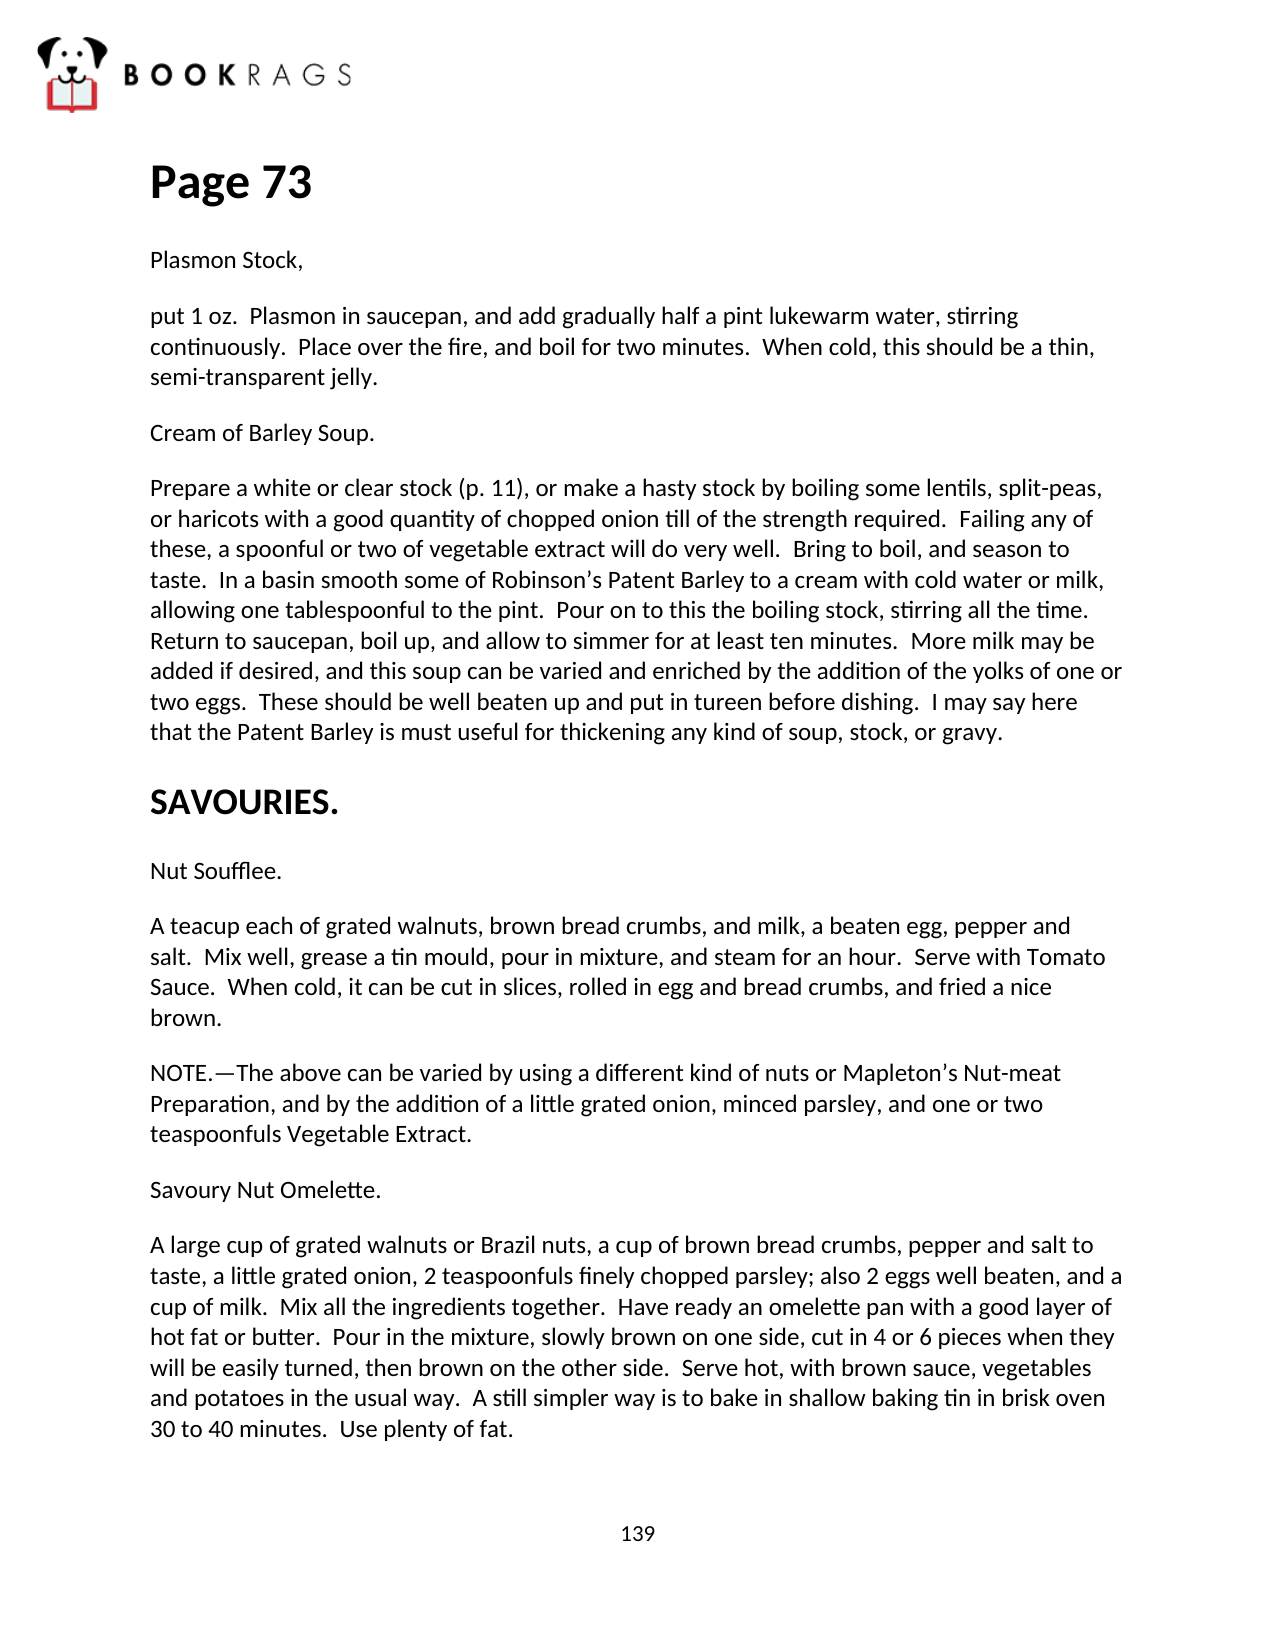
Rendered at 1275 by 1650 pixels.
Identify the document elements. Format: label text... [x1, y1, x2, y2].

text Page 73 [150, 150, 1125, 211]
text SAVOURIES. [150, 778, 1125, 824]
text Cream of Barley Soup. [150, 417, 1125, 447]
text Plasmon Stock, [150, 244, 1125, 275]
text Prepare a white or clear stock (p. 11), or make a hasty stock by boiling some lentils, split-peas, or haricots with a good quantity of chopped onion till of the strength required. Failing any of these, a spoonful or two of vegetable extract will do very well. Bring to boil, and season to taste. In a basin smooth some of Robinson’s Patent Barley to a cream with cold water or milk, allowing one tablespoonful to the pint. Pour on to this the boiling stock, stirring all the time. Return to saucepan, boil up, and allow to simmer for at least ten minutes. More milk may be added if desired, and this soup can be varied and enriched by the addition of the yolks of one or two eggs. These should be well beaten up and put in tureen before dishing. I may say here that the Patent Barley is must useful for thickening any kind of soup, stock, or gravy. [150, 472, 1125, 747]
text Savoury Nut Omelette. [150, 1174, 1125, 1205]
text A teacup each of grated walnuts, brown bread crumbs, and milk, a beaten egg, pepper and salt. Mix well, grease a tin mould, pour in mixture, and steam for an hour. Serve with Tomato Sauce. When cold, it can be cut in slices, rolled in egg and bread crumbs, and fried a nice brown. [150, 911, 1125, 1033]
text NOTE.—­The above can be varied by using a different kind of nuts or Mapleton’s Nut-meat Preparation, and by the addition of a little grated onion, minced parsley, and one or two teaspoonfuls Vegetable Extract. [150, 1058, 1125, 1149]
picture [37, 37, 351, 113]
text Nut Soufflee. [150, 855, 1125, 886]
text A large cup of grated walnuts or Brazil nuts, a cup of brown bread crumbs, pepper and salt to taste, a little grated onion, 2 teaspoonfuls finely chopped parsley; also 2 eggs well beaten, and a cup of milk. Mix all the ingredients together. Have ready an omelette pan with a good layer of hot fat or butter. Pour in the mixture, slowly brown on one side, cut in 4 or 6 pieces when they will be easily turned, then brown on the other side. Serve hot, with brown sauce, vegetables and potatoes in the usual way. A still simpler way is to bake in shallow baking tin in brisk oven 30 to 40 minutes. Use plenty of fat. [150, 1230, 1125, 1443]
text put 1 oz. Plasmon in saucepan, and add gradually half a pint lukewarm water, stirring continuously. Place over the fire, and boil for two minutes. When cold, this should be a thin, semi-transparent jelly. [150, 300, 1125, 392]
